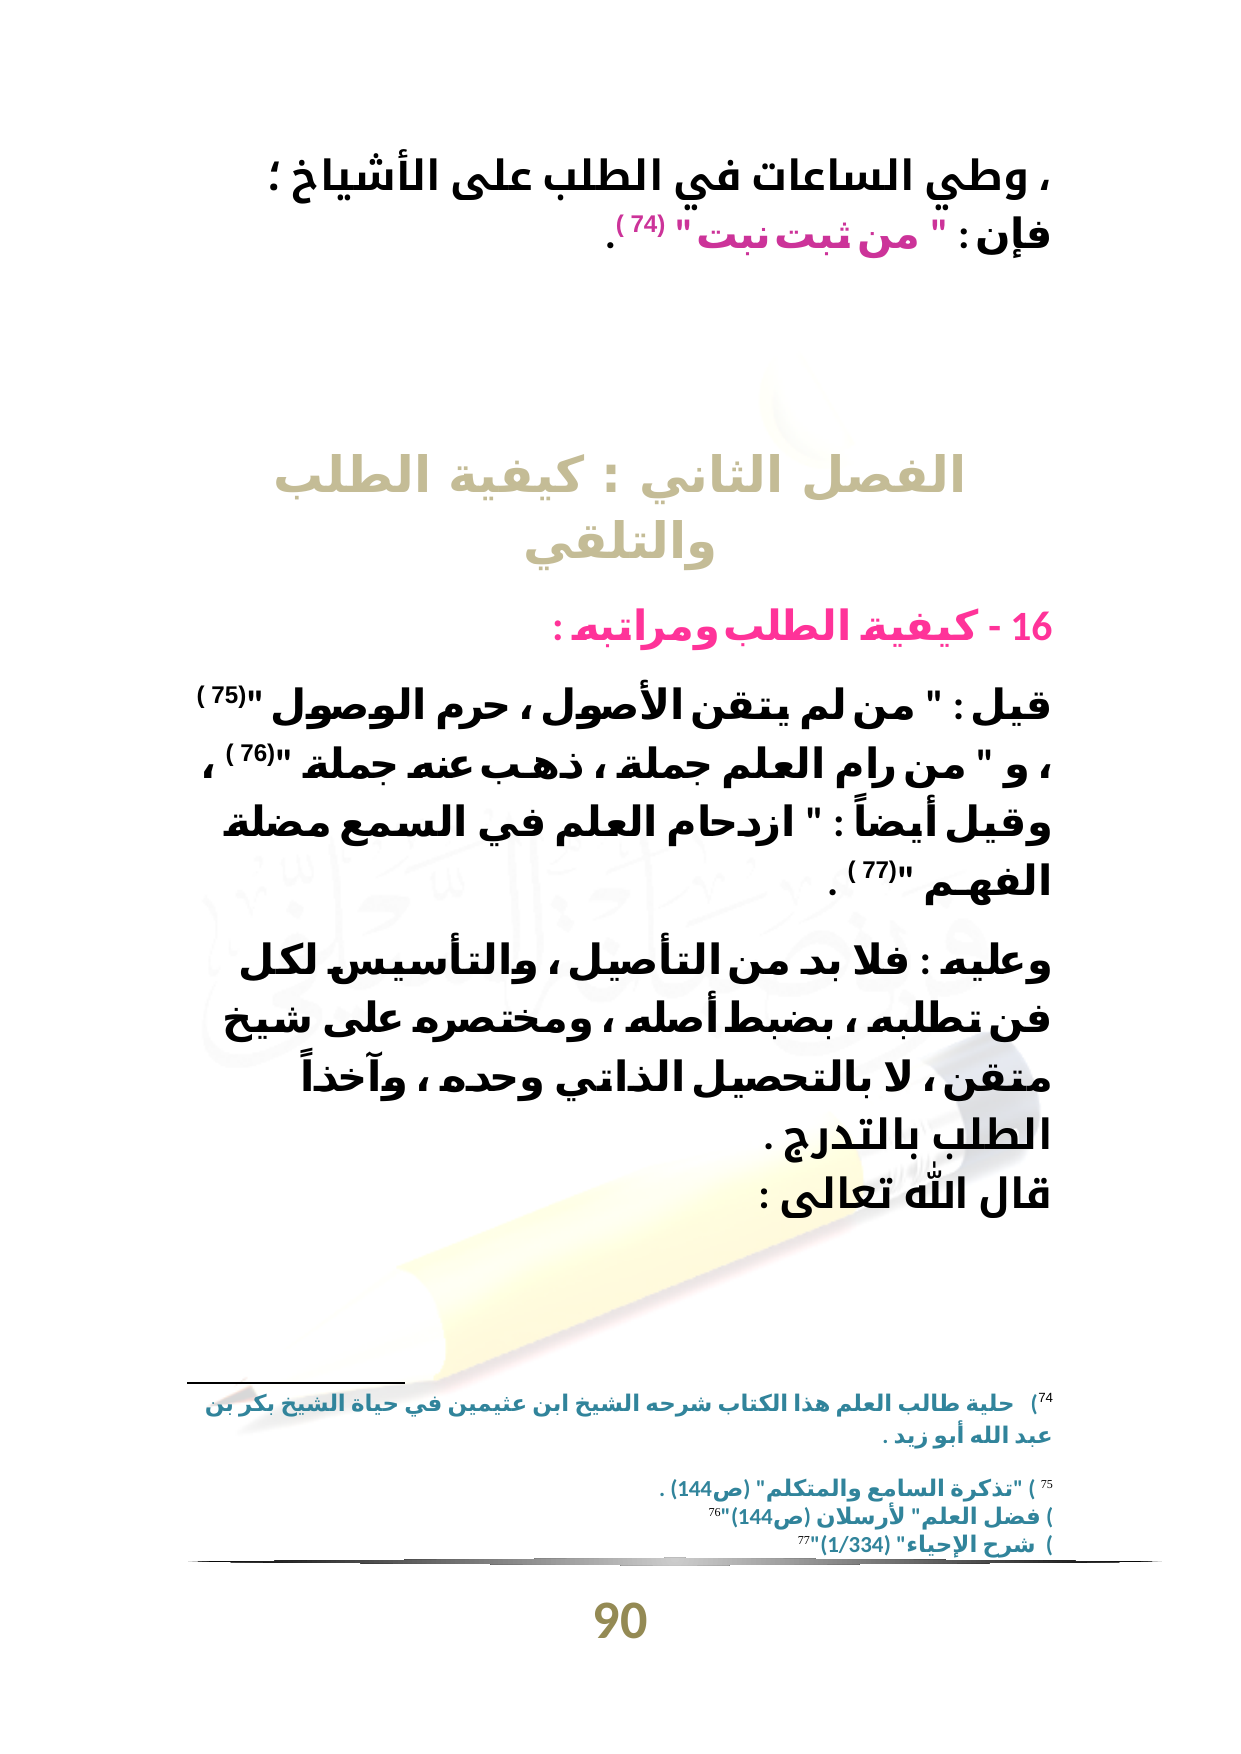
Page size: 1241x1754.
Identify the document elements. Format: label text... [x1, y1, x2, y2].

text قيل : " من لم يتقن الأصول ، حرم الوصول "( ) ، و " من رام العلم جملة ، ذهب عنه جملة "( ) ، وقيل أيضاً : " ازدحام العلم في السمع مضلة الفهم "( ) . [187, 679, 1053, 906]
text وعليه : فلا بد من التأصيل ، والتأسيس لكل فن تطلبه ، بضبط أصله ، ومختصره على شيخ متقن ، لا بالتحصيل الذاتي وحده ، وآخذاً الطلب بالتدرج . قال الله تعالى : [187, 934, 1053, 1218]
text الفصل الثاني : كيفية الطلب والتلقي [187, 379, 1053, 571]
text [187, 150, 1053, 259]
text 16 - كيفية الطلب ومراتبه : [187, 600, 1053, 651]
